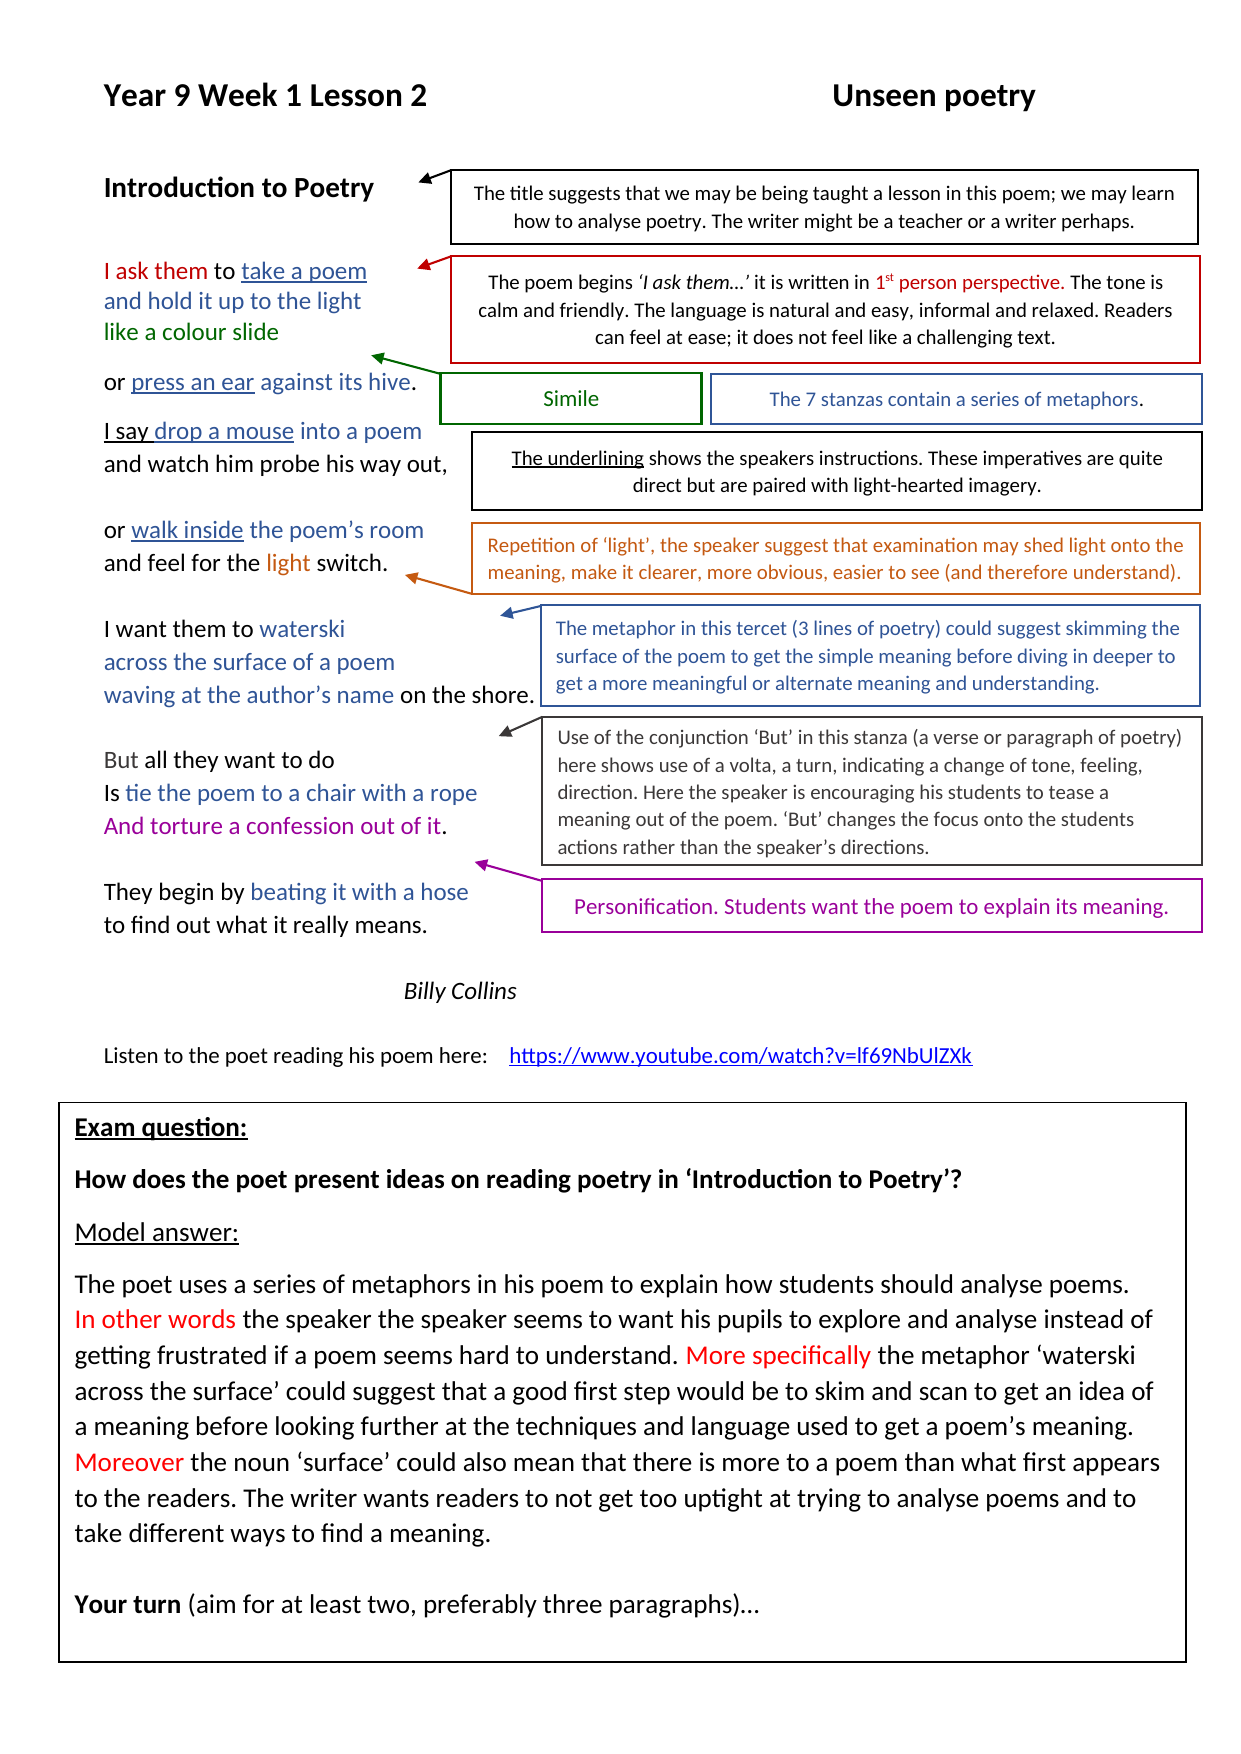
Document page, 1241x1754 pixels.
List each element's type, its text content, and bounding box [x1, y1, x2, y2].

text or press an ear against its hive. [419, 366, 1211, 396]
text I want them to waterski [103, 613, 540, 643]
text Listen to the poet reading his poem here: https://www.youtube.com/watch?v=lf69NbUlZXk [103, 1041, 1211, 1069]
text across the surface of a poem [103, 646, 540, 676]
text I say drop a mouse into a poem [103, 415, 1211, 446]
text Billy Collins [103, 975, 1211, 1006]
text like a colour slide [103, 316, 450, 347]
text They begin by beating it with a hose [103, 876, 541, 907]
text and watch him probe his way out, [103, 448, 471, 479]
text Is tie the poem to a chair with a rope [103, 777, 541, 808]
text waving at the author’s name on the shore. [103, 679, 1211, 709]
text They begin by beating it with a hose [533, 876, 1211, 907]
text or walk inside the poem’s room [103, 514, 1211, 545]
text And torture a confession out of it. [103, 810, 541, 841]
text I ask them to take a poem [103, 255, 450, 286]
text and feel for the light switch. [103, 547, 471, 578]
text or press an ear against its hive. [103, 366, 439, 396]
text Introduction to Poetry [103, 169, 450, 205]
text But all they want to do [103, 744, 541, 775]
text and hold it up to the light [103, 286, 450, 316]
text to find out what it really means. [103, 909, 1211, 940]
